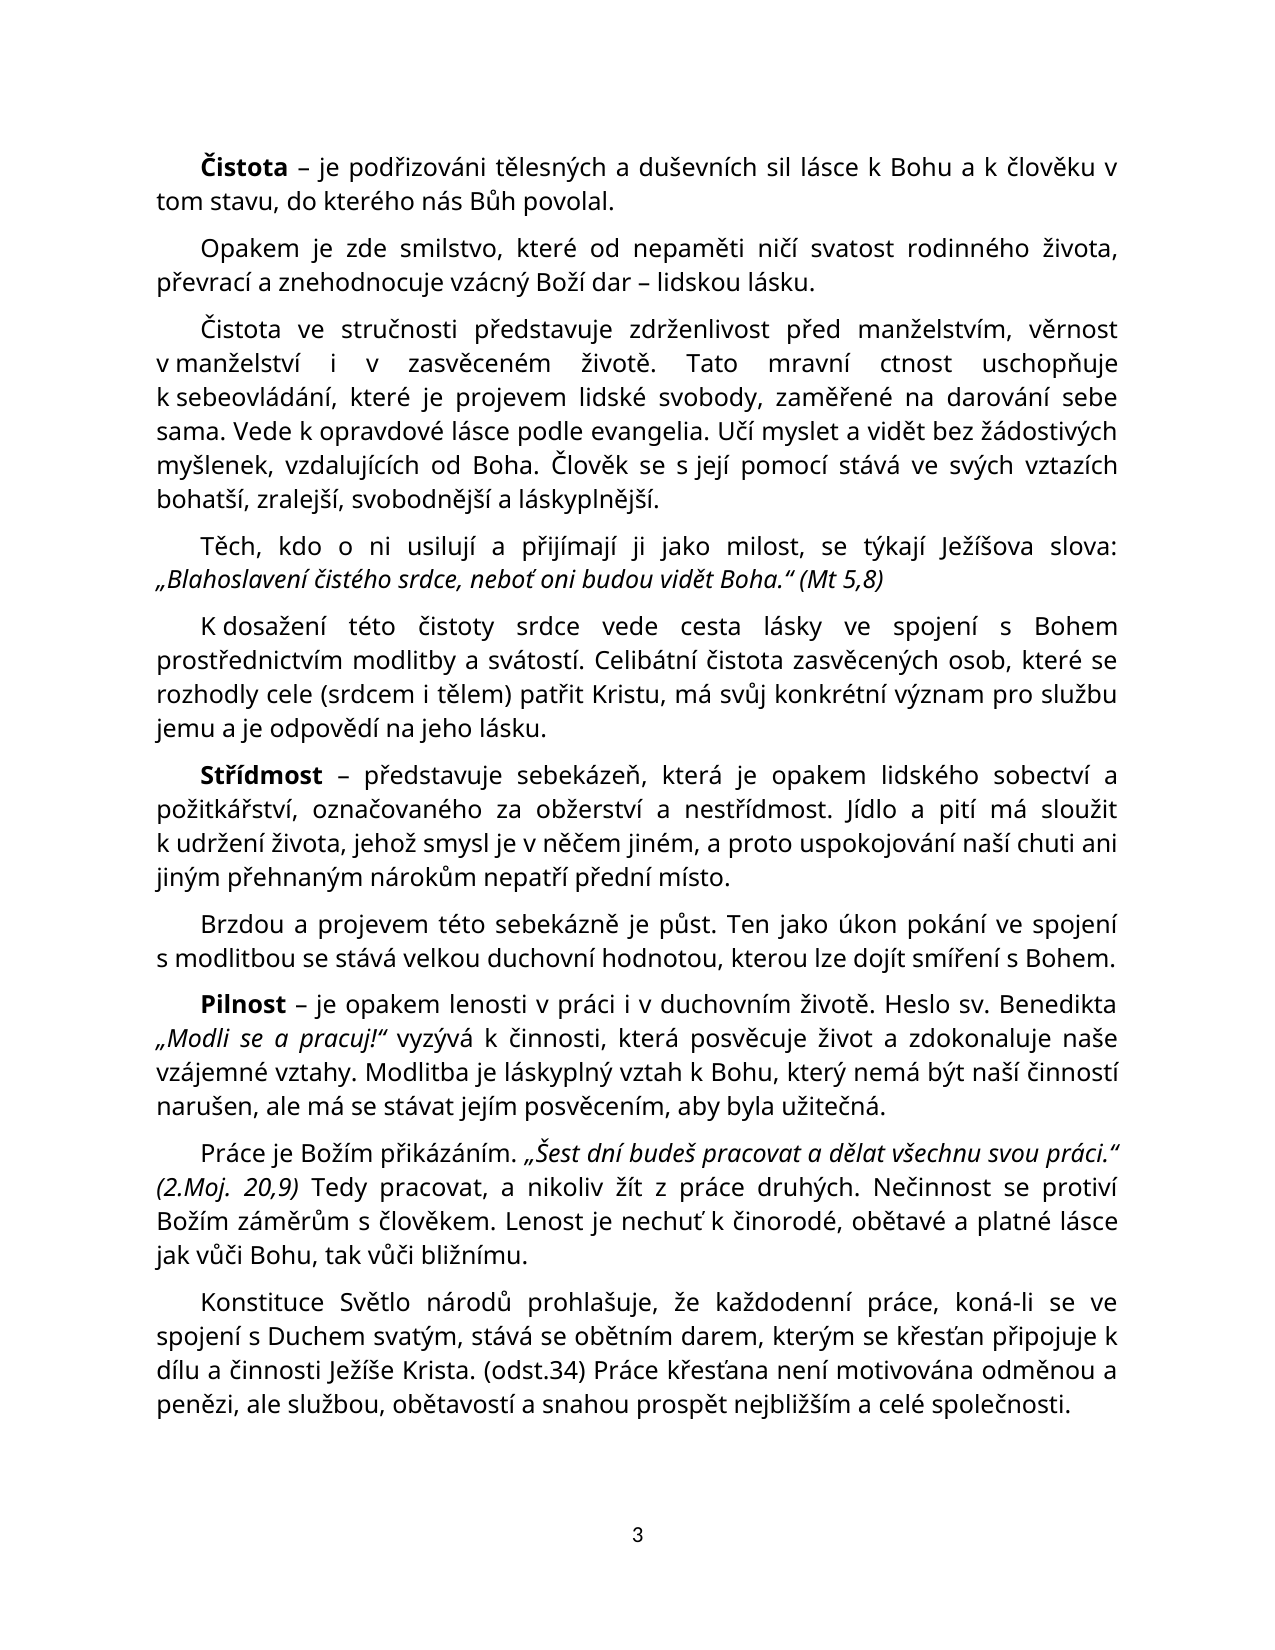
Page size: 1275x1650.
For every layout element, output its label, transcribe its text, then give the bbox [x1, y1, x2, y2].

text Čistota – je podřizováni tělesných a duševních sil lásce k Bohu a k člověku v tom stavu, do kterého nás Bůh povolal. [156, 150, 1119, 218]
text K dosažení této čistoty srdce vede cesta lásky ve spojení s Bohem prostřednictvím modlitby a svátostí. Celibátní čistota zasvěcených osob, které se rozhodly cele (srdcem i tělem) patřit Kristu, má svůj konkrétní význam pro službu jemu a je odpovědí na jeho lásku. [156, 609, 1119, 745]
text Brzdou a projevem této sebekázně je půst. Ten jako úkon pokání ve spojení s modlitbou se stává velkou duchovní hodnotou, kterou lze dojít smíření s Bohem. [156, 906, 1119, 974]
text Střídmost – představuje sebekázeň, která je opakem lidského sobectví a požitkářství, označovaného za obžerství a nestřídmost. Jídlo a pití má sloužit k udržení života, jehož smysl je v něčem jiném, a proto uspokojování naší chuti ani jiným přehnaným nárokům nepatří přední místo. [156, 757, 1119, 894]
text Čistota ve stručnosti představuje zdrženlivost před manželstvím, věrnost v manželství i v zasvěceném životě. Tato mravní ctnost uschopňuje k sebeovládání, které je projevem lidské svobody, zaměřené na darování sebe sama. Vede k opravdové lásce podle evangelia. Učí myslet a vidět bez žádostivých myšlenek, vzdalujících od Boha. Člověk se s její pomocí stává ve svých vztazích bohatší, zralejší, svobodnější a láskyplnější. [156, 311, 1119, 516]
text Pilnost – je opakem lenosti v práci i v duchovním životě. Heslo sv. Benedikta „Modli se a pracuj!“ vyzývá k činnosti, která posvěcuje život a zdokonaluje naše vzájemné vztahy. Modlitba je láskyplný vztah k Bohu, který nemá být naší činností narušen, ale má se stávat jejím posvěcením, aby byla užitečná. [156, 987, 1119, 1123]
text Práce je Božím přikázáním. „Šest dní budeš pracovat a dělat všechnu svou práci.“ (2.Moj. 20,9) Tedy pracovat, a nikoliv žít z práce druhých. Nečinnost se protiví Božím záměrům s člověkem. Lenost je nechuť k činorodé, obětavé a platné lásce jak vůči Bohu, tak vůči bližnímu. [156, 1136, 1119, 1272]
text Opakem je zde smilstvo, které od nepaměti ničí svatost rodinného života, převrací a znehodnocuje vzácný Boží dar – lidskou lásku. [156, 231, 1119, 299]
text Konstituce Světlo národů prohlašuje, že každodenní práce, koná-li se ve spojení s Duchem svatým, stává se obětním darem, kterým se křesťan připojuje k dílu a činnosti Ježíše Krista. (odst.34) Práce křesťana není motivována odměnou a penězi, ale službou, obětavostí a snahou prospět nejbližším a celé společnosti. [156, 1284, 1119, 1421]
text Těch, kdo o ni usilují a přijímají ji jako milost, se týkají Ježíšova slova: „Blahoslavení čistého srdce, neboť oni budou vidět Boha.“ (Mt 5,8) [156, 528, 1119, 596]
